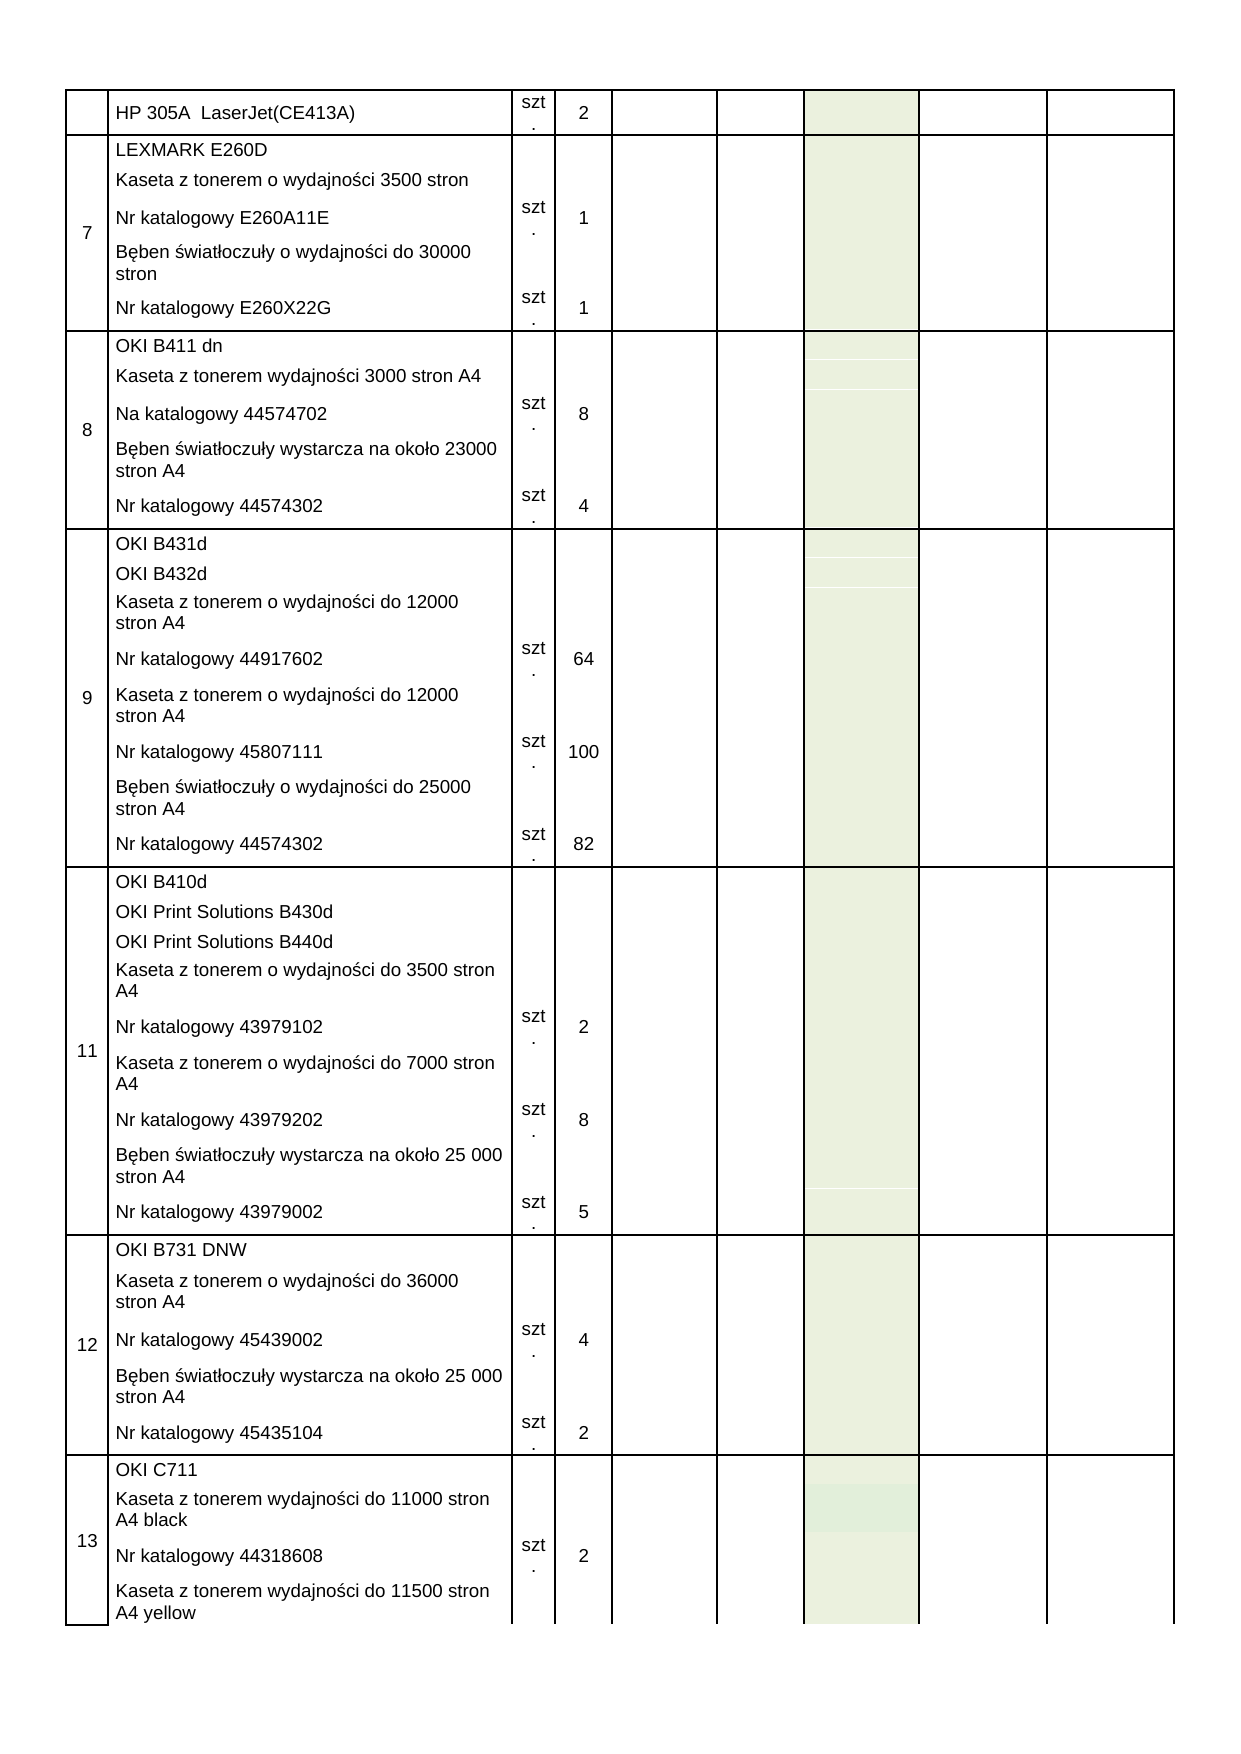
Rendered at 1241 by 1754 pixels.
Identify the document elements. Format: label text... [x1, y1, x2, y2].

table_cell [920, 136, 1046, 164]
table_cell Nr katalogowy 45439002 [109, 1316, 511, 1361]
table_cell [718, 926, 803, 956]
table_cell 2 [556, 91, 611, 134]
table_cell [613, 896, 716, 926]
table_cell [1048, 164, 1173, 194]
table_cell [1048, 635, 1173, 680]
table_cell Nr katalogowy 43979002 [109, 1189, 511, 1234]
table_cell 1 [556, 284, 611, 329]
table_cell [513, 1048, 554, 1096]
table_cell [718, 1456, 803, 1484]
table_cell 4 [556, 482, 611, 527]
table_cell [513, 1361, 554, 1409]
table_cell [613, 820, 716, 866]
table_cell [805, 1096, 918, 1141]
table_cell [805, 1236, 918, 1264]
table_cell 4 [556, 1316, 611, 1361]
table_cell [1048, 1096, 1173, 1141]
table_cell [513, 1236, 554, 1264]
table_cell [920, 91, 1046, 134]
table_cell szt. [513, 635, 554, 680]
table_cell 5 [556, 1189, 611, 1234]
table_cell Kaseta z tonerem o wydajności do 7000 stron A4 [109, 1048, 511, 1096]
table_cell Bęben światłoczuły wystarcza na około 25 000 stron A4 [109, 1141, 511, 1188]
table_cell szt. [513, 1409, 554, 1454]
table_cell OKI B431d [109, 530, 511, 557]
table_cell 2 [556, 1003, 611, 1048]
table_cell [556, 1264, 611, 1316]
table_cell [1048, 435, 1173, 482]
table_cell [920, 1484, 1046, 1532]
table_cell [920, 1236, 1046, 1264]
table_cell [805, 530, 918, 557]
table_cell [920, 1003, 1046, 1048]
table_cell szt. [513, 194, 554, 239]
table_cell [1048, 1141, 1173, 1188]
table_cell [613, 588, 716, 635]
table_cell [556, 435, 611, 482]
table_cell [1048, 868, 1173, 896]
table_cell [1048, 530, 1173, 557]
table_cell [556, 239, 611, 284]
table_cell [513, 530, 554, 557]
table_cell Nr katalogowy 44574302 [109, 820, 511, 866]
table_cell [556, 956, 611, 1003]
table_cell [1048, 896, 1173, 926]
table_cell [805, 820, 918, 866]
table_cell [920, 1409, 1046, 1454]
table_cell [613, 194, 716, 239]
table_cell [1048, 926, 1173, 956]
table_cell Kaseta z tonerem o wydajności do 3500 stron A4 [109, 956, 511, 1003]
table_cell [556, 773, 611, 820]
table_cell [718, 284, 803, 329]
table_cell [718, 390, 803, 435]
table_cell [613, 728, 716, 773]
table_cell 100 [556, 728, 611, 773]
table_cell [613, 482, 716, 527]
table_cell [513, 435, 554, 482]
table_cell [556, 1456, 611, 1484]
table_cell [920, 239, 1046, 284]
table_cell [920, 956, 1046, 1003]
table_cell [920, 1189, 1046, 1234]
table_cell [718, 360, 803, 389]
table_cell [613, 1456, 716, 1484]
table_cell [513, 956, 554, 1003]
table_cell [613, 773, 716, 820]
table_cell [556, 558, 611, 587]
table_cell [805, 1141, 918, 1188]
table_cell [613, 926, 716, 956]
table_cell [920, 868, 1046, 896]
table_cell [920, 332, 1046, 359]
table_cell [613, 1484, 716, 1532]
table_cell [613, 956, 716, 1003]
table_cell [718, 588, 803, 635]
table_cell Kaseta z tonerem o wydajności do 12000 stron A4 [109, 588, 511, 635]
table_cell [805, 1409, 918, 1454]
table_cell [1048, 1003, 1173, 1048]
table_cell [1048, 680, 1173, 728]
table_cell [718, 1048, 803, 1096]
table_cell [613, 1577, 716, 1624]
table_cell [556, 136, 611, 164]
table_cell [613, 530, 716, 557]
table_cell [513, 1456, 554, 1484]
table_cell [1048, 1316, 1173, 1361]
table_cell [613, 1096, 716, 1141]
table_cell [805, 360, 918, 389]
table_cell szt. [513, 1532, 554, 1577]
table_cell [613, 1003, 716, 1048]
table_cell [718, 1141, 803, 1188]
table_cell 13 [67, 1456, 107, 1624]
table_cell [513, 136, 554, 164]
table_cell [613, 868, 716, 896]
table_cell [556, 1484, 611, 1532]
table_cell 1 [556, 194, 611, 239]
table_cell [805, 1189, 918, 1234]
table_cell [805, 390, 918, 435]
table_cell LEXMARK E260D [109, 136, 511, 164]
table_cell [718, 1361, 803, 1409]
table_cell [805, 558, 918, 587]
table_cell [805, 728, 918, 773]
table_cell OKI B432d [109, 558, 511, 587]
table_cell [920, 635, 1046, 680]
table_cell szt. [513, 1189, 554, 1234]
table_cell 2 [556, 1532, 611, 1577]
table_cell [805, 1361, 918, 1409]
table_cell [718, 896, 803, 926]
table_cell [718, 820, 803, 866]
table_cell [513, 332, 554, 359]
table_cell [920, 773, 1046, 820]
table_cell Kaseta z tonerem wydajności do 11500 stron A4 yellow [109, 1577, 511, 1624]
table_cell [1048, 194, 1173, 239]
table_cell [513, 558, 554, 587]
table_cell [556, 360, 611, 389]
table_cell 12 [67, 1236, 107, 1454]
table_cell [805, 136, 918, 164]
table_cell [718, 868, 803, 896]
table_cell Nr katalogowy E260A11E [109, 194, 511, 239]
table_cell [718, 1484, 803, 1532]
table_cell [613, 1361, 716, 1409]
table_cell [556, 530, 611, 557]
table_cell [1048, 1456, 1173, 1484]
table_cell [805, 1003, 918, 1048]
table_cell szt. [513, 1316, 554, 1361]
table_cell [556, 680, 611, 728]
table_cell [613, 1532, 716, 1577]
table_cell [805, 91, 918, 134]
table_cell [513, 926, 554, 956]
table_cell [1048, 773, 1173, 820]
table_cell [1048, 1409, 1173, 1454]
table_cell Kaseta z tonerem wydajności 3000 stron A4 [109, 360, 511, 389]
table_cell [1048, 1048, 1173, 1096]
table_cell [920, 588, 1046, 635]
table_cell [805, 1577, 918, 1624]
table_cell [718, 1264, 803, 1316]
table_cell Kaseta z tonerem o wydajności 3500 stron [109, 164, 511, 194]
table_cell [613, 1316, 716, 1361]
table_cell [920, 558, 1046, 587]
table_cell [920, 1264, 1046, 1316]
table_cell [718, 164, 803, 194]
table_cell [805, 588, 918, 635]
table_cell Na katalogowy 44574702 [109, 390, 511, 435]
table_cell [718, 773, 803, 820]
table_cell [805, 1456, 918, 1484]
table_cell HP 305A LaserJet(CE413A) [109, 91, 511, 134]
table_cell [920, 1048, 1046, 1096]
table_cell [613, 1141, 716, 1188]
table_cell [718, 1189, 803, 1234]
table_cell [718, 1532, 803, 1577]
table_cell [1048, 728, 1173, 773]
table_cell [613, 360, 716, 389]
table_cell [513, 164, 554, 194]
table_cell [1048, 956, 1173, 1003]
table_cell [1048, 1577, 1173, 1624]
table_cell [805, 1048, 918, 1096]
table_cell [718, 332, 803, 359]
table_cell Bęben światłoczuły wystarcza na około 25 000 stron A4 [109, 1361, 511, 1409]
table_cell [920, 1141, 1046, 1188]
table_cell Kaseta z tonerem wydajności do 11000 stron A4 black [109, 1484, 511, 1532]
table_cell [805, 868, 918, 896]
table_cell [513, 1264, 554, 1316]
table_cell [556, 896, 611, 926]
table_cell szt. [513, 728, 554, 773]
table_cell [613, 1409, 716, 1454]
table_cell [718, 1409, 803, 1454]
table_cell [718, 194, 803, 239]
table_cell [513, 360, 554, 389]
table_cell [805, 956, 918, 1003]
table_cell [513, 1141, 554, 1188]
table_cell Nr katalogowy 43979202 [109, 1096, 511, 1141]
table_cell [718, 435, 803, 482]
table_cell [1048, 1189, 1173, 1234]
table_cell [613, 1264, 716, 1316]
table_cell 11 [67, 868, 107, 1234]
table_cell Nr katalogowy E260X22G [109, 284, 511, 329]
table_cell [556, 588, 611, 635]
table_cell [1048, 91, 1173, 134]
table_cell [613, 332, 716, 359]
table_cell [556, 164, 611, 194]
table_cell 82 [556, 820, 611, 866]
table_cell [805, 680, 918, 728]
table_cell [805, 1316, 918, 1361]
table_cell [513, 896, 554, 926]
table_cell [920, 1532, 1046, 1577]
table_cell [920, 164, 1046, 194]
table_cell [1048, 332, 1173, 359]
table_cell [513, 1577, 554, 1624]
table_cell OKI Print Solutions B430d [109, 896, 511, 926]
table_cell [1048, 1532, 1173, 1577]
table_cell [556, 868, 611, 896]
table_cell [1048, 588, 1173, 635]
table_cell [513, 239, 554, 284]
table_cell [718, 1236, 803, 1264]
table_cell szt. [513, 91, 554, 134]
table_cell [1048, 390, 1173, 435]
table_cell [613, 1236, 716, 1264]
table_cell [805, 239, 918, 284]
table_cell [556, 1048, 611, 1096]
table_cell [613, 558, 716, 587]
table_cell [920, 482, 1046, 527]
table_cell szt. [513, 284, 554, 329]
table_cell 7 [67, 136, 107, 329]
table_cell [513, 588, 554, 635]
table_cell [613, 164, 716, 194]
table_cell [920, 1456, 1046, 1484]
table_cell [1048, 558, 1173, 587]
table_cell Nr katalogowy 45807111 [109, 728, 511, 773]
table_cell [805, 435, 918, 482]
table_cell [805, 482, 918, 527]
table_cell [920, 194, 1046, 239]
table_cell [920, 728, 1046, 773]
table_cell Nr katalogowy 44318608 [109, 1532, 511, 1577]
table_cell [805, 635, 918, 680]
table_cell [718, 482, 803, 527]
table_cell [920, 1096, 1046, 1141]
table_cell Nr katalogowy 45435104 [109, 1409, 511, 1454]
table_cell [613, 435, 716, 482]
table_cell [718, 1096, 803, 1141]
table_cell [718, 558, 803, 587]
table_cell [556, 1236, 611, 1264]
table_cell [718, 728, 803, 773]
table_cell [805, 896, 918, 926]
table_cell 64 [556, 635, 611, 680]
table_cell Bęben światłoczuły o wydajności do 30000 stron [109, 239, 511, 284]
table_cell [1048, 1484, 1173, 1532]
table_cell [513, 868, 554, 896]
table_cell [613, 136, 716, 164]
table_cell [1048, 1361, 1173, 1409]
table_cell [1048, 1264, 1173, 1316]
table_cell [1048, 239, 1173, 284]
table_cell [513, 773, 554, 820]
table_cell [805, 926, 918, 956]
table_cell [718, 239, 803, 284]
table_cell Kaseta z tonerem o wydajności do 36000 stron A4 [109, 1264, 511, 1316]
table_cell [556, 926, 611, 956]
table_cell szt. [513, 482, 554, 527]
table_cell [1048, 136, 1173, 164]
table_cell 2 [556, 1409, 611, 1454]
table_cell 8 [67, 332, 107, 527]
table_cell [1048, 284, 1173, 329]
table_cell [805, 164, 918, 194]
table_cell [805, 1264, 918, 1316]
table_cell szt. [513, 390, 554, 435]
table_cell [920, 896, 1046, 926]
table_cell [920, 1361, 1046, 1409]
table_cell [718, 1003, 803, 1048]
table_cell [805, 194, 918, 239]
table_cell [920, 284, 1046, 329]
table_cell OKI C711 [109, 1456, 511, 1484]
table_cell [718, 680, 803, 728]
table_cell OKI B411 dn [109, 332, 511, 359]
table_cell [613, 390, 716, 435]
table_cell [1048, 820, 1173, 866]
table_cell [718, 530, 803, 557]
table_cell Nr katalogowy 43979102 [109, 1003, 511, 1048]
table_cell [1048, 360, 1173, 389]
table_cell Kaseta z tonerem o wydajności do 12000 stron A4 [109, 680, 511, 728]
table_cell [556, 1577, 611, 1624]
table_cell [718, 1316, 803, 1361]
table_cell 8 [556, 1096, 611, 1141]
table_cell [613, 635, 716, 680]
table_cell [718, 635, 803, 680]
table_cell [613, 239, 716, 284]
table_cell [805, 332, 918, 359]
table_cell [920, 1316, 1046, 1361]
table_cell [613, 680, 716, 728]
table_cell OKI Print Solutions B440d [109, 926, 511, 956]
table_cell [805, 284, 918, 329]
table_cell [556, 332, 611, 359]
table_cell OKI B731 DNW [109, 1236, 511, 1264]
table_cell Nr katalogowy 44574302 [109, 482, 511, 527]
table_cell [920, 390, 1046, 435]
table_cell [718, 956, 803, 1003]
table_cell OKI B410d [109, 868, 511, 896]
table_cell Bęben światłoczuły wystarcza na około 23000 stron A4 [109, 435, 511, 482]
table_cell [920, 680, 1046, 728]
table_cell [1048, 1236, 1173, 1264]
table_cell [920, 530, 1046, 557]
table_cell [556, 1361, 611, 1409]
table_cell [718, 136, 803, 164]
table_cell [920, 926, 1046, 956]
table_cell szt. [513, 1096, 554, 1141]
table_cell [920, 820, 1046, 866]
table_cell [556, 1141, 611, 1188]
table_cell [718, 1577, 803, 1624]
table_cell [613, 284, 716, 329]
table_cell [1048, 482, 1173, 527]
table_cell szt. [513, 820, 554, 866]
table_cell [920, 1577, 1046, 1624]
table_cell szt. [513, 1003, 554, 1048]
table_cell [613, 1048, 716, 1096]
table_cell [513, 1484, 554, 1532]
table_cell [920, 360, 1046, 389]
table_cell [805, 773, 918, 820]
table_cell [613, 91, 716, 134]
table_cell Bęben światłoczuły o wydajności do 25000 stron A4 [109, 773, 511, 820]
table_cell [513, 680, 554, 728]
table_cell [613, 1189, 716, 1234]
table_cell [718, 91, 803, 134]
table_cell 8 [556, 390, 611, 435]
table_cell [805, 1484, 918, 1532]
table_cell 9 [67, 530, 107, 866]
table_cell Nr katalogowy 44917602 [109, 635, 511, 680]
table_cell [805, 1532, 918, 1577]
table_cell [920, 435, 1046, 482]
